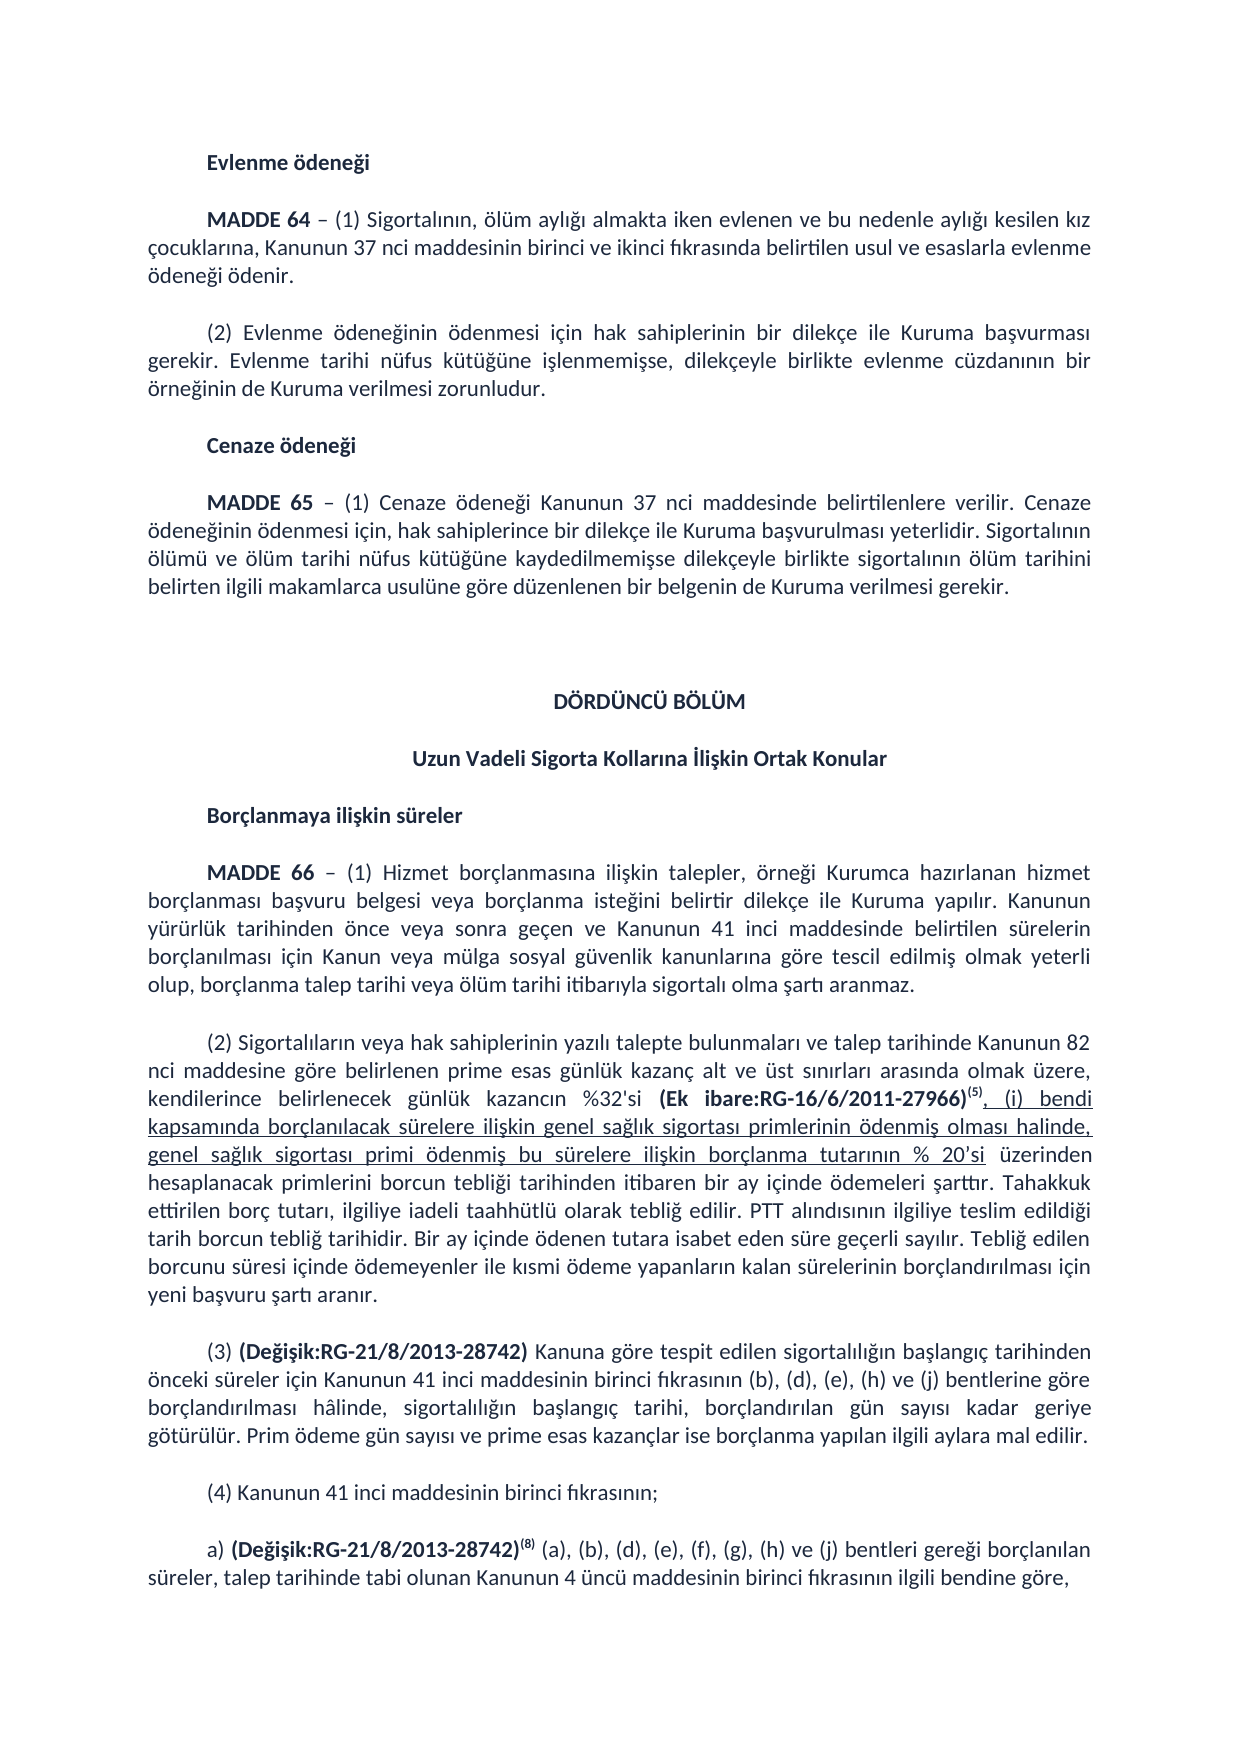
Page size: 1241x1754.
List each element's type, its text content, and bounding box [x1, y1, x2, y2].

text Borçlanmaya ilişkin süreler [148, 801, 1093, 829]
text MADDE 65 – (1) Cenaze ödeneği Kanunun 37 nci maddesinde belirtilenlere verilir. Cenaze ödeneğinin ödenmesi için, hak sahiplerince bir dilekçe ile Kuruma başvurulması yeterlidir. Sigortalının ölümü ve ölüm tarihi nüfus kütüğüne kaydedilmemişse dilekçeyle birlikte sigortalının ölüm tarihini belirten ilgili makamlarca usulüne göre düzenlenen bir belgenin de Kuruma verilmesi gerekir. [148, 488, 1093, 601]
text a) (Değişik:RG-21/8/2013-28742)(8) (a), (b), (d), (e), (f), (g), (h) ve (j) bentleri gereği borçlanılan süreler, talep tarihinde tabi olunan Kanunun 4 üncü maddesinin birinci fıkrasının ilgili bendine göre, [148, 1536, 1093, 1592]
text (2) Evlenme ödeneğinin ödenmesi için hak sahiplerinin bir dilekçe ile Kuruma başvurması gerekir. Evlenme tarihi nüfus kütüğüne işlenmemişse, dilekçeyle birlikte evlenme cüzdanının bir örneğinin de Kuruma verilmesi zorunludur. [148, 318, 1093, 402]
text Uzun Vadeli Sigorta Kollarına İlişkin Ortak Konular [148, 744, 1093, 772]
text (2) Sigortalıların veya hak sahiplerinin yazılı talepte bulunmaları ve talep tarihinde Kanunun 82 nci maddesine göre belirlenen prime esas günlük kazanç alt ve üst sınırları arasında olmak üzere, kendilerince belirlenecek günlük kazancın %32'si (Ek ibare:RG-16/6/2011-27966)(5), (i) bendi kapsamında borçlanılacak sürelere ilişkin genel sağlık sigortası primlerinin ödenmiş olması halinde, genel sağlık sigortası primi ödenmiş bu sürelere ilişkin borçlanma tutarının % 20’si üzerinden hesaplanacak primlerini borcun tebliği tarihinden itibaren bir ay içinde ödemeleri şarttır. Tahakkuk ettirilen borç tutarı, ilgiliye iadeli taahhütlü olarak tebliğ edilir. PTT alındısının ilgiliye teslim edildiği tarih borcun tebliğ tarihidir. Bir ay içinde ödenen tutara isabet eden süre geçerli sayılır. Tebliğ edilen borcunu süresi içinde ödemeyenler ile kısmi ödeme yapanların kalan sürelerinin borçlandırılması için yeni başvuru şartı aranır. [148, 1137, 1093, 1308]
text MADDE 66 – (1) Hizmet borçlanmasına ilişkin talepler, örneği Kurumca hazırlanan hizmet borçlanması başvuru belgesi veya borçlanma isteğini belirtir dilekçe ile Kuruma yapılır. Kanunun yürürlük tarihinden önce veya sonra geçen ve Kanunun 41 inci maddesinde belirtilen sürelerin borçlanılması için Kanun veya mülga sosyal güvenlik kanunlarına göre tescil edilmiş olmak yeterli olup, borçlanma talep tarihi veya ölüm tarihi itibarıyla sigortalı olma şartı aranmaz. [148, 858, 1093, 998]
text (4) Kanunun 41 inci maddesinin birinci fıkrasının; [148, 1478, 1093, 1506]
text MADDE 64 – (1) Sigortalının, ölüm aylığı almakta iken evlenen ve bu nedenle aylığı kesilen kız çocuklarına, Kanunun 37 nci maddesinin birinci ve ikinci fıkrasında belirtilen usul ve esaslarla evlenme ödeneği ödenir. [148, 205, 1093, 289]
text (3) (Değişik:RG-21/8/2013-28742) Kanuna göre tespit edilen sigortalılığın başlangıç tarihinden önceki süreler için Kanunun 41 inci maddesinin birinci fıkrasının (b), (d), (e), (h) ve (j) bentlerine göre borçlandırılması hâlinde, sigortalılığın başlangıç tarihi, borçlandırılan gün sayısı kadar geriye götürülür. Prim ödeme gün sayısı ve prime esas kazançlar ise borçlanma yapılan ilgili aylara mal edilir. [148, 1337, 1093, 1449]
text Evlenme ödeneği [148, 148, 1093, 176]
text (2) Sigortalıların veya hak sahiplerinin yazılı talepte bulunmaları ve talep tarihinde Kanunun 82 nci maddesine göre belirlenen prime esas günlük kazanç alt ve üst sınırları arasında olmak üzere, kendilerince belirlenecek günlük kazancın %32'si (Ek ibare:RG-16/6/2011-27966)(5), (i) bendi kapsamında borçlanılacak sürelere ilişkin genel sağlık sigortası primlerinin ödenmiş olması halinde, genel sağlık sigortası primi ödenmiş bu sürelere ilişkin borçlanma tutarının % 20’si üzerinden hesaplanacak primlerini borcun tebliği tarihinden itibaren bir ay içinde ödemeleri şarttır. Tahakkuk ettirilen borç tutarı, ilgiliye iadeli taahhütlü olarak tebliğ edilir. PTT alındısının ilgiliye teslim edildiği tarih borcun tebliğ tarihidir. Bir ay içinde ödenen tutara isabet eden süre geçerli sayılır. Tebliğ edilen borcunu süresi içinde ödemeyenler ile kısmi ödeme yapanların kalan sürelerinin borçlandırılması için yeni başvuru şartı aranır. [148, 1028, 1093, 1136]
text DÖRDÜNCÜ BÖLÜM [148, 687, 1093, 715]
text Cenaze ödeneği [148, 431, 1093, 459]
